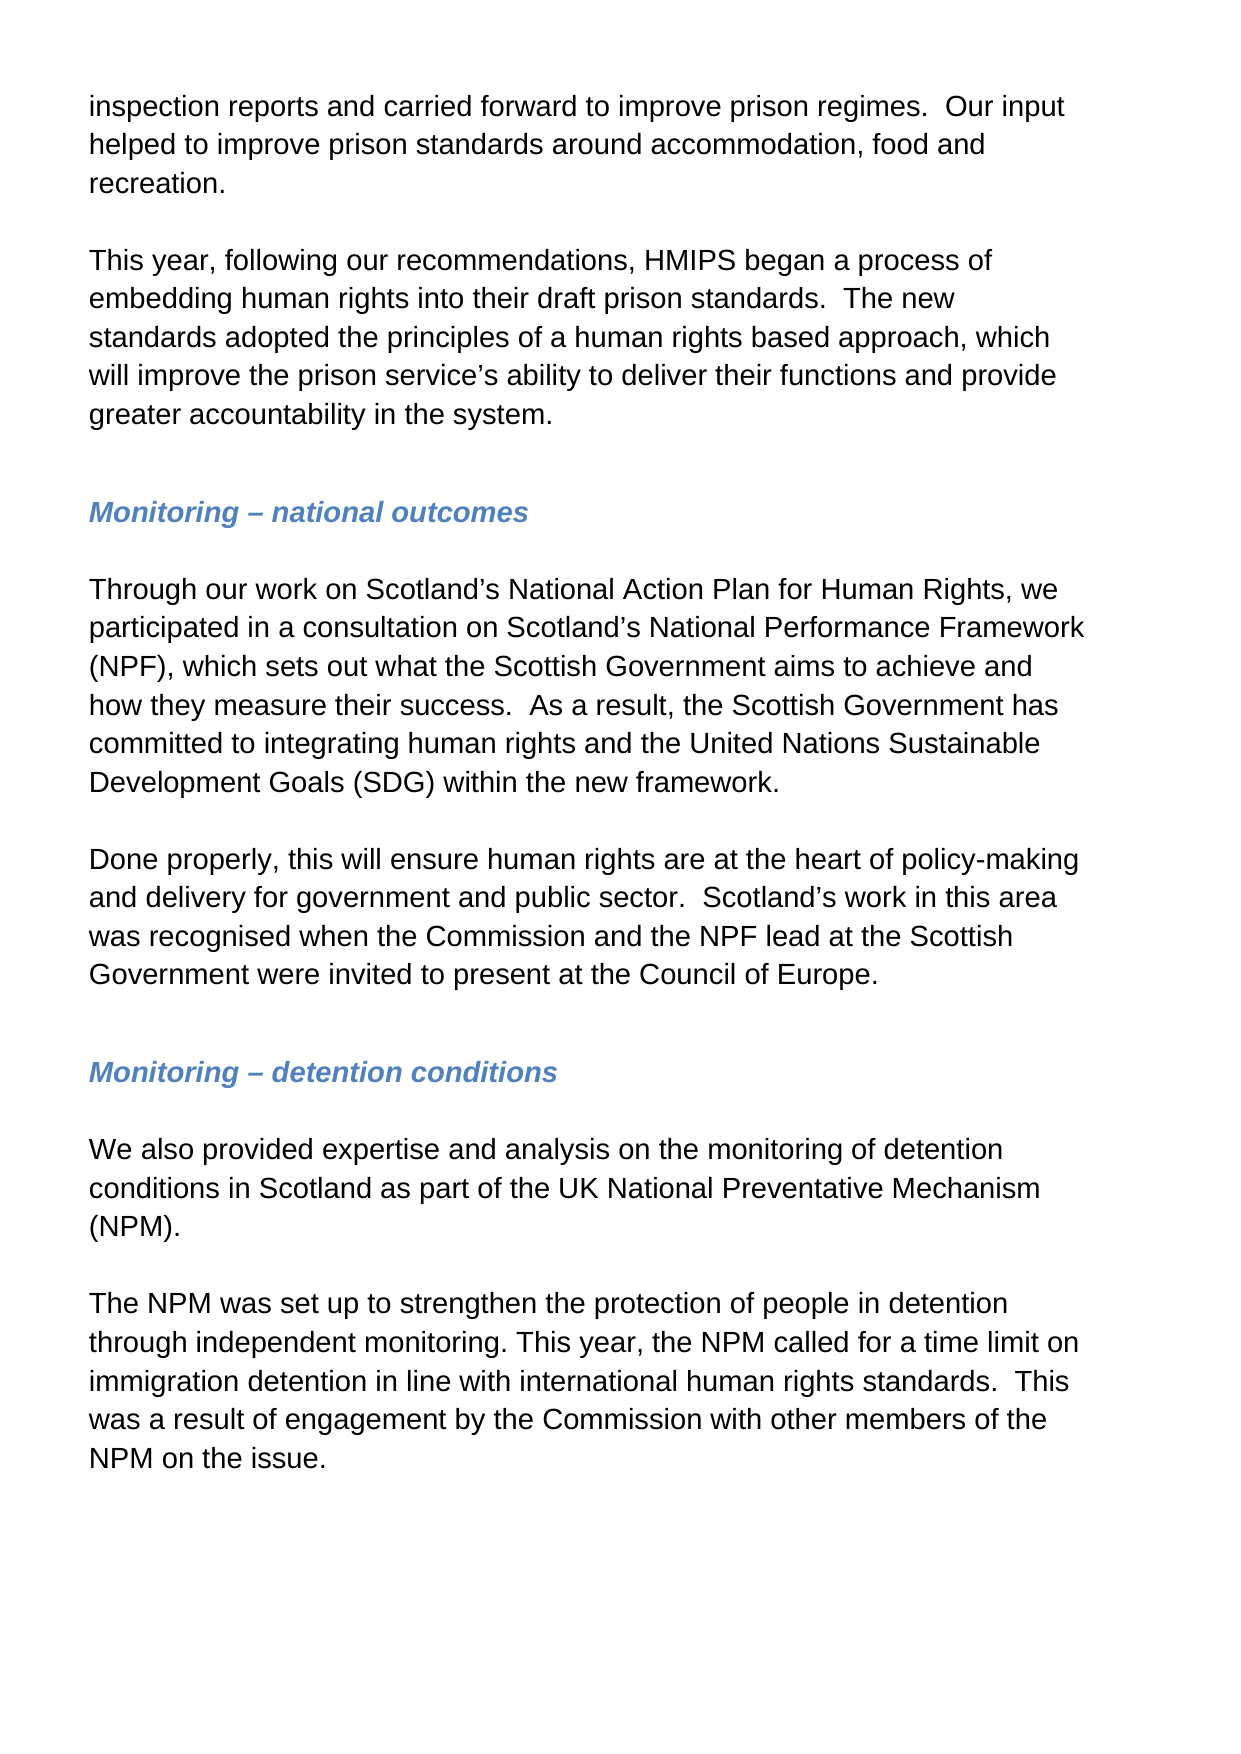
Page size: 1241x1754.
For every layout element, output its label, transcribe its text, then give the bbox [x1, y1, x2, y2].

text Through our work on Scotland’s National Action Plan for Human Rights, we participated in a consultation on Scotland’s National Performance Framework (NPF), which sets out what the Scottish Government aims to achieve and how they measure their success. As a result, the Scottish Government has committed to integrating human rights and the United Nations Sustainable Development Goals (SDG) within the new framework. [89, 572, 1090, 798]
subtitle Monitoring – detention conditions [89, 1055, 1090, 1089]
text The NPM was set up to strengthen the protection of people in detention through independent monitoring. This year, the NPM called for a time limit on immigration detention in line with international human rights standards. This was a result of engagement by the Commission with other members of the NPM on the issue. [89, 1287, 1090, 1474]
subtitle Monitoring – national outcomes [89, 495, 1090, 528]
text This year, following our recommendations, HMIPS began a process of embedding human rights into their draft prison standards. The new standards adopted the principles of a human rights based approach, which will improve the prison service’s ability to deliver their functions and provide greater accountability in the system. [89, 243, 1090, 431]
text We also provided expertise and analysis on the monitoring of detention conditions in Scotland as part of the UK National Preventative Mechanism (NPM). [89, 1132, 1090, 1243]
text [89, 89, 1090, 199]
text Done properly, this will ensure human rights are at the heart of policy-making and delivery for government and public sector. Scotland’s work in this area was recognised when the Commission and the NPF lead at the Scottish Government were invited to present at the Council of Europe. [89, 842, 1090, 991]
